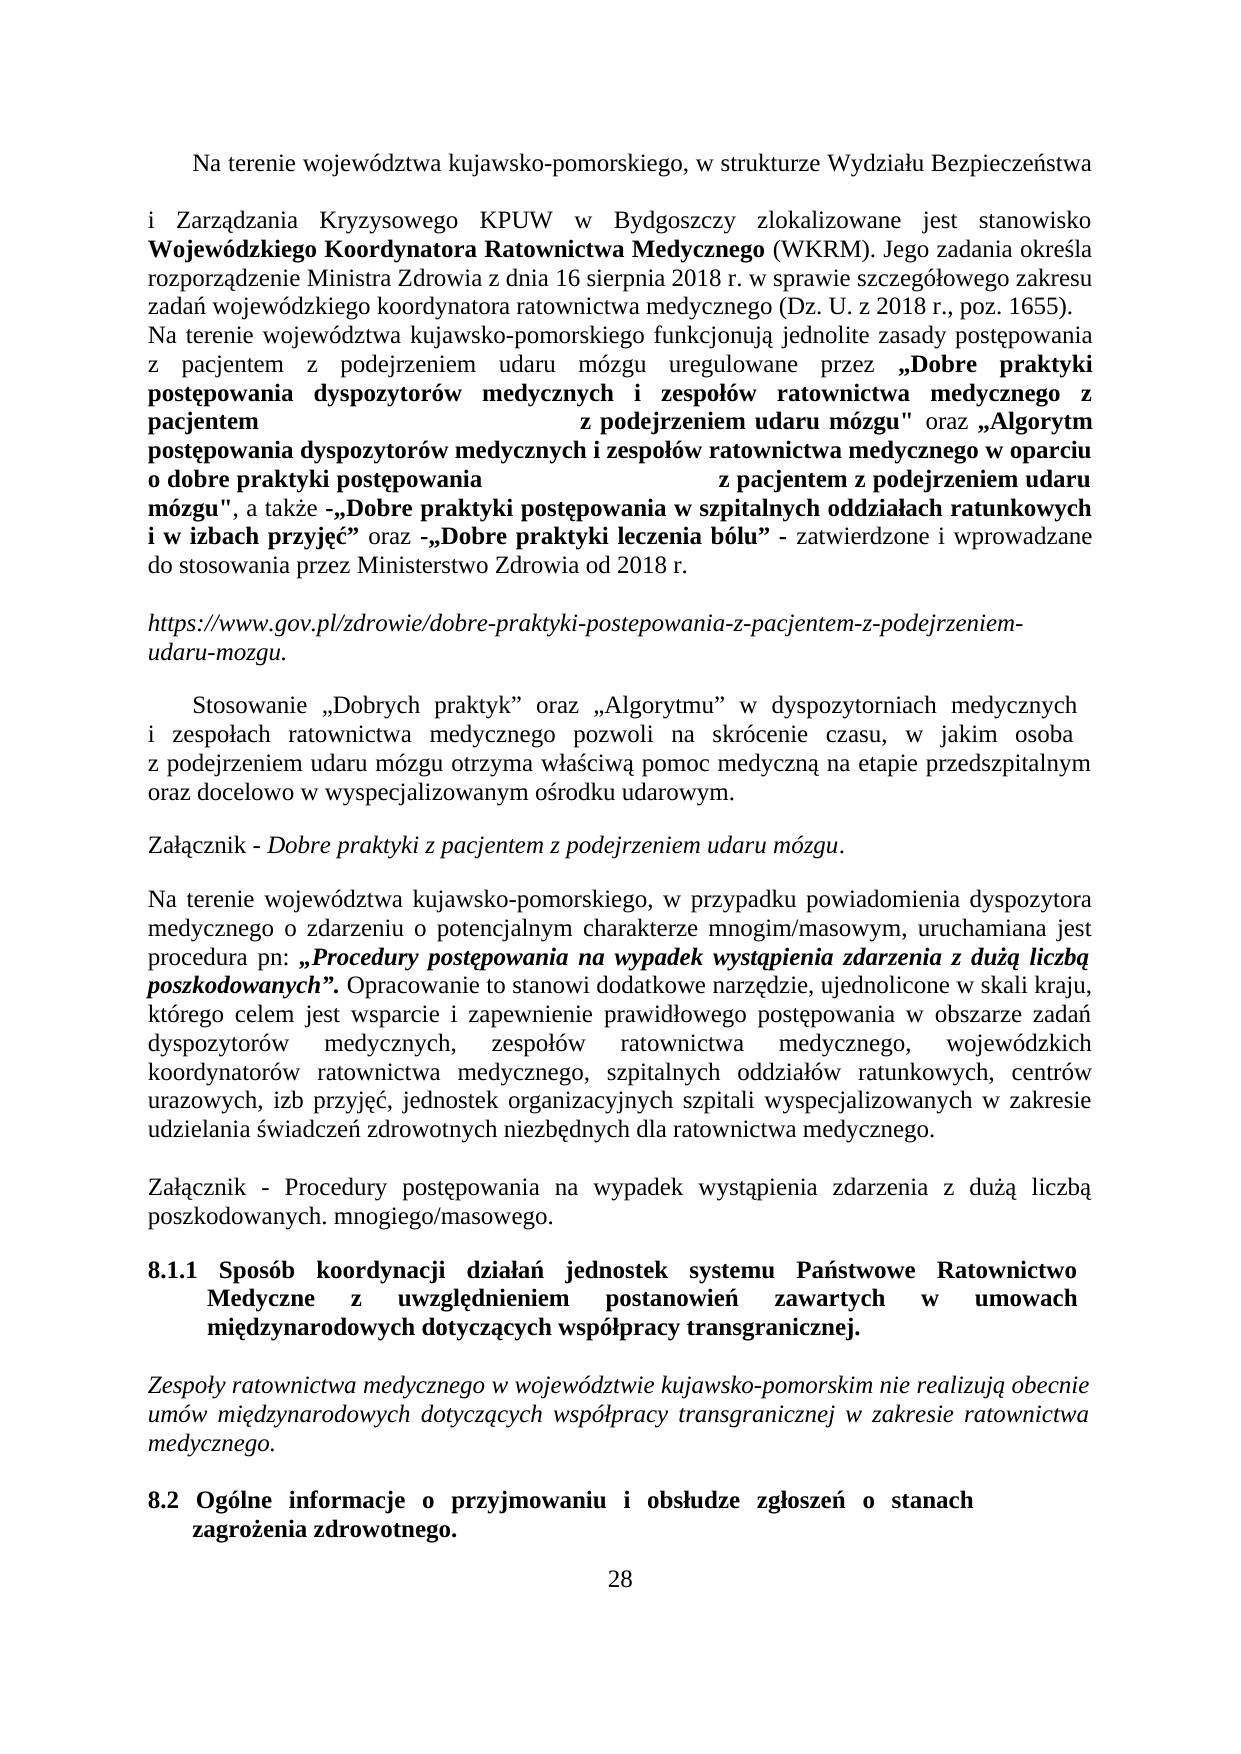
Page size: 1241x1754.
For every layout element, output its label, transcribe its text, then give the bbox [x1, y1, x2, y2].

text https://www.gov.pl/zdrowie/dobre-praktyki-postepowania-z-pacjentem-z-podejrzeniem-udaru-mozgu. [148, 608, 1093, 666]
text Na terenie województwa kujawsko-pomorskiego, w strukturze Wydziału Bezpieczeństwa i Zarządzania Kryzysowego KPUW w Bydgoszczy zlokalizowane jest stanowisko Wojewódzkiego Koordynatora Ratownictwa Medycznego (WKRM). Jego zadania określa rozporządzenie Ministra Zdrowia z dnia 16 sierpnia 2018 r. w sprawie szczegółowego zakresu zadań wojewódzkiego koordynatora ratownictwa medycznego (Dz. U. z 2018 r., poz. 1655). [148, 148, 1092, 320]
text Stosowanie „Dobrych praktyk” oraz „Algorytmu” w dyspozytorniach medycznych i zespołach ratownictwa medycznego pozwoli na skrócenie czasu, w jakim osoba z podejrzeniem udaru mózgu otrzyma właściwą pomoc medyczną na etapie przedszpitalnym oraz docelowo w wyspecjalizowanym ośrodku udarowym. [148, 691, 1092, 806]
text 8.1.1 Sposób koordynacji działań jednostek systemu Państwowe Ratownictwo Medyczne z uwzględnieniem postanowień zawartych w umowach międzynarodowych dotyczących współpracy transgranicznej. [148, 1255, 1078, 1341]
text Załącznik - Dobre praktyki z pacjentem z podejrzeniem udaru mózgu. [148, 831, 1092, 859]
text Załącznik - Procedury postępowania na wypadek wystąpienia zdarzenia z dużą liczbą poszkodowanych. mnogiego/masowego. [148, 1172, 1092, 1230]
text 8.2 Ogólne informacje o przyjmowaniu i obsłudze zgłoszeń o stanach zagrożenia zdrowotnego. [148, 1486, 974, 1543]
text Na terenie województwa kujawsko-pomorskiego, w przypadku powiadomienia dyspozytora medycznego o zdarzeniu o potencjalnym charakterze mnogim/masowym, uruchamiana jest procedura pn: „Procedury postępowania na wypadek wystąpienia zdarzenia z dużą liczbą poszkodowanych”. Opracowanie to stanowi dodatkowe narzędzie, ujednolicone w skali kraju, którego celem jest wsparcie i zapewnienie prawidłowego postępowania w obszarze zadań dyspozytorów medycznych, zespołów ratownictwa medycznego, wojewódzkich koordynatorów ratownictwa medycznego, szpitalnych oddziałów ratunkowych, centrów urazowych, izb przyjęć, jednostek organizacyjnych szpitali wyspecjalizowanych w zakresie udzielania świadczeń zdrowotnych niezbędnych dla ratownictwa medycznego. [148, 884, 1092, 1143]
text Na terenie województwa kujawsko-pomorskiego funkcjonują jednolite zasady postępowania z pacjentem z podejrzeniem udaru mózgu uregulowane przez „Dobre praktyki postępowania dyspozytorów medycznych i zespołów ratownictwa medycznego z pacjentem z podejrzeniem udaru mózgu" oraz „Algorytm postępowania dyspozytorów medycznych i zespołów ratownictwa medycznego w oparciu o dobre praktyki postępowania z pacjentem z podejrzeniem udaru mózgu", a także -„Dobre praktyki postępowania w szpitalnych oddziałach ratunkowych i w izbach przyjęć” oraz -„Dobre praktyki leczenia bólu” - zatwierdzone i wprowadzane do stosowania przez Ministerstwo Zdrowia od 2018 r. [148, 320, 1093, 579]
text Zespoły ratownictwa medycznego w województwie kujawsko-pomorskim nie realizują obecnie umów międzynarodowych dotyczących współpracy transgranicznej w zakresie ratownictwa medycznego. [148, 1370, 1092, 1456]
